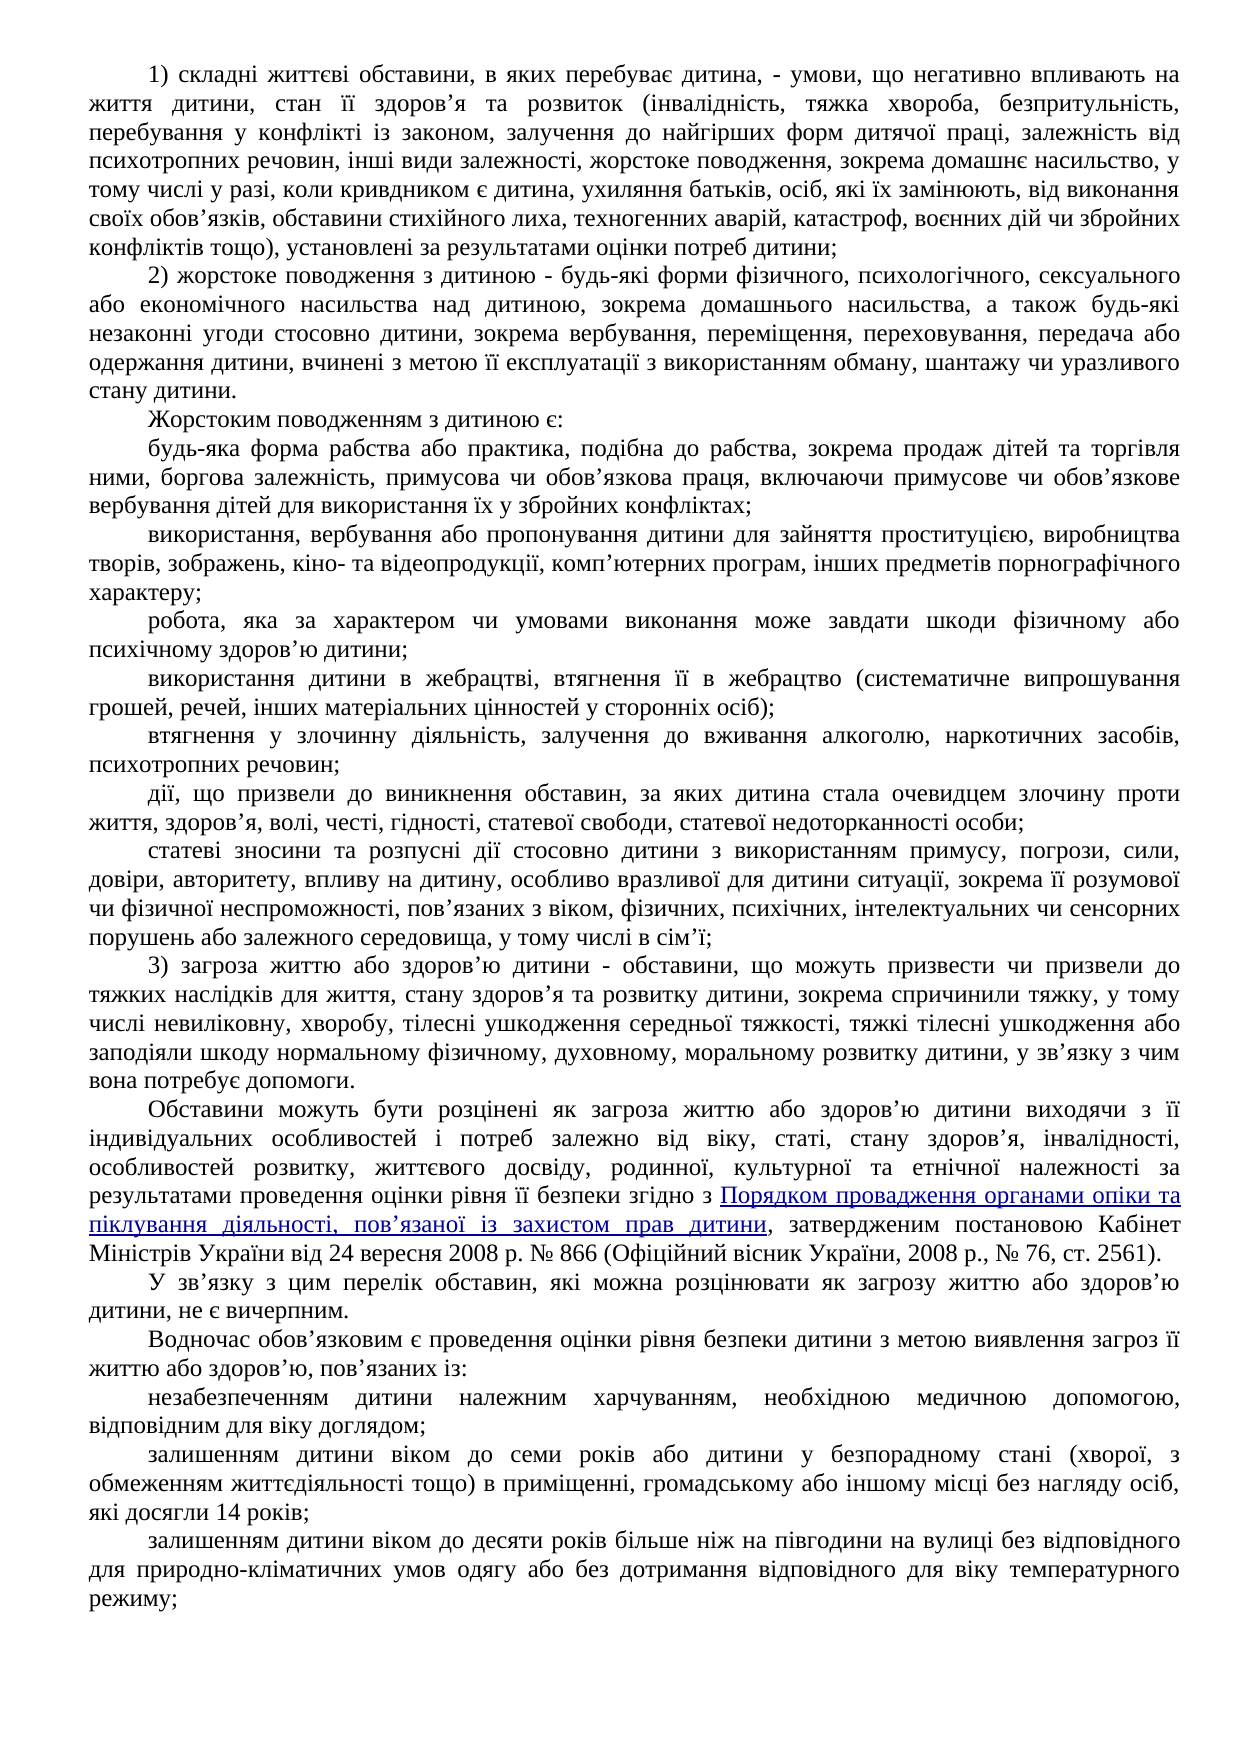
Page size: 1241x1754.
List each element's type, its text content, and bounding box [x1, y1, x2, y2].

text 1) складні життєві обставини, в яких перебуває дитина, - умови, що негативно впливають на життя дитини, стан її здоров’я та розвиток (інвалідність, тяжка хвороба, безпритульність, перебування у конфлікті із законом, залучення до найгірших форм дитячої праці, залежність від психотропних речовин, інші види залежності, жорстоке поводження, зокрема домашнє насильство, у тому числі у разі, коли кривдником є дитина, ухиляння батьків, осіб, які їх замінюють, від виконання своїх обов’язків, обставини стихійного лиха, техногенних аварій, катастроф, воєнних дій чи збройних конфліктів тощо), установлені за результатами оцінки потреб дитини; [88, 59, 1181, 260]
text 3) загроза життю або здоров’ю дитини - обставини, що можуть призвести чи призвели до тяжких наслідків для життя, стану здоров’я та розвитку дитини, зокрема спричинили тяжку, у тому числі невиліковну, хворобу, тілесні ушкодження середньої тяжкості, тяжкі тілесні ушкодження або заподіяли шкоду нормальному фізичному, духовному, моральному розвитку дитини, у зв’язку з чим вона потребує допомоги. [88, 950, 1181, 1094]
text використання, вербування або пропонування дитини для зайняття проституцією, виробництва творів, зображень, кіно- та відеопродукції, комп’ютерних програм, інших предметів порнографічного характеру; [88, 519, 1181, 605]
text У зв’язку з цим перелік обставин, які можна розцінювати як загрозу життю або здоров’ю дитини, не є вичерпним. [88, 1267, 1181, 1324]
text Жорстоким поводженням з дитиною є: [88, 404, 1181, 433]
text втягнення у злочинну діяльність, залучення до вживання алкоголю, наркотичних засобів, психотропних речовин; [88, 720, 1181, 778]
text 2) жорстоке поводження з дитиною - будь-які форми фізичного, психологічного, сексуального або економічного насильства над дитиною, зокрема домашнього насильства, а також будь-які незаконні угоди стосовно дитини, зокрема вербування, переміщення, переховування, передача або одержання дитини, вчинені з метою її експлуатації з використанням обману, шантажу чи уразливого стану дитини. [88, 260, 1181, 404]
text Обставини можуть бути розцінені як загроза життю або здоров’ю дитини виходячи з її індивідуальних особливостей і потреб залежно від віку, статі, стану здоров’я, інвалідності, особливостей розвитку, життєвого досвіду, родинної, культурної та етнічної належності за результатами проведення оцінки рівня її безпеки згідно з Порядком провадження органами опіки та піклування діяльності, пов’язаної із захистом прав дитини, затвердженим постановою Кабінет Міністрів України від 24 вересня 2008 р. № 866 (Офіційний вісник України, 2008 р., № 76, ст. 2561). [88, 1094, 1181, 1267]
text залишенням дитини віком до десяти років більше ніж на півгодини на вулиці без відповідного для природно-кліматичних умов одягу або без дотримання відповідного для віку температурного режиму; [88, 1525, 1181, 1612]
text будь-яка форма рабства або практика, подібна до рабства, зокрема продаж дітей та торгівля ними, боргова залежність, примусова чи обов’язкова праця, включаючи примусове чи обов’язкове вербування дітей для використання їх у збройних конфліктах; [88, 433, 1181, 519]
text робота, яка за характером чи умовами виконання може завдати шкоди фізичному або психічному здоров’ю дитини; [88, 605, 1181, 663]
text незабезпеченням дитини належним харчуванням, необхідною медичною допомогою, відповідним для віку доглядом; [88, 1382, 1181, 1439]
text використання дитини в жебрацтві, втягнення її в жебрацтво (систематичне випрошування грошей, речей, інших матеріальних цінностей у сторонніх осіб); [88, 663, 1181, 720]
text Водночас обов’язковим є проведення оцінки рівня безпеки дитини з метою виявлення загроз її життю або здоров’ю, пов’язаних із: [88, 1324, 1181, 1382]
text дії, що призвели до виникнення обставин, за яких дитина стала очевидцем злочину проти життя, здоров’я, волі, честі, гідності, статевої свободи, статевої недоторканності особи; [88, 778, 1181, 835]
text залишенням дитини віком до семи років або дитини у безпорадному стані (хворої, з обмеженням життєдіяльності тощо) в приміщенні, громадському або іншому місці без нагляду осіб, які досягли 14 років; [88, 1439, 1181, 1525]
text статеві зносини та розпусні дії стосовно дитини з використанням примусу, погрози, сили, довіри, авторитету, впливу на дитину, особливо вразливої для дитини ситуації, зокрема її розумової чи фізичної неспроможності, пов’язаних з віком, фізичних, психічних, інтелектуальних чи сенсорних порушень або залежного середовища, у тому числі в сім’ї; [88, 835, 1181, 950]
